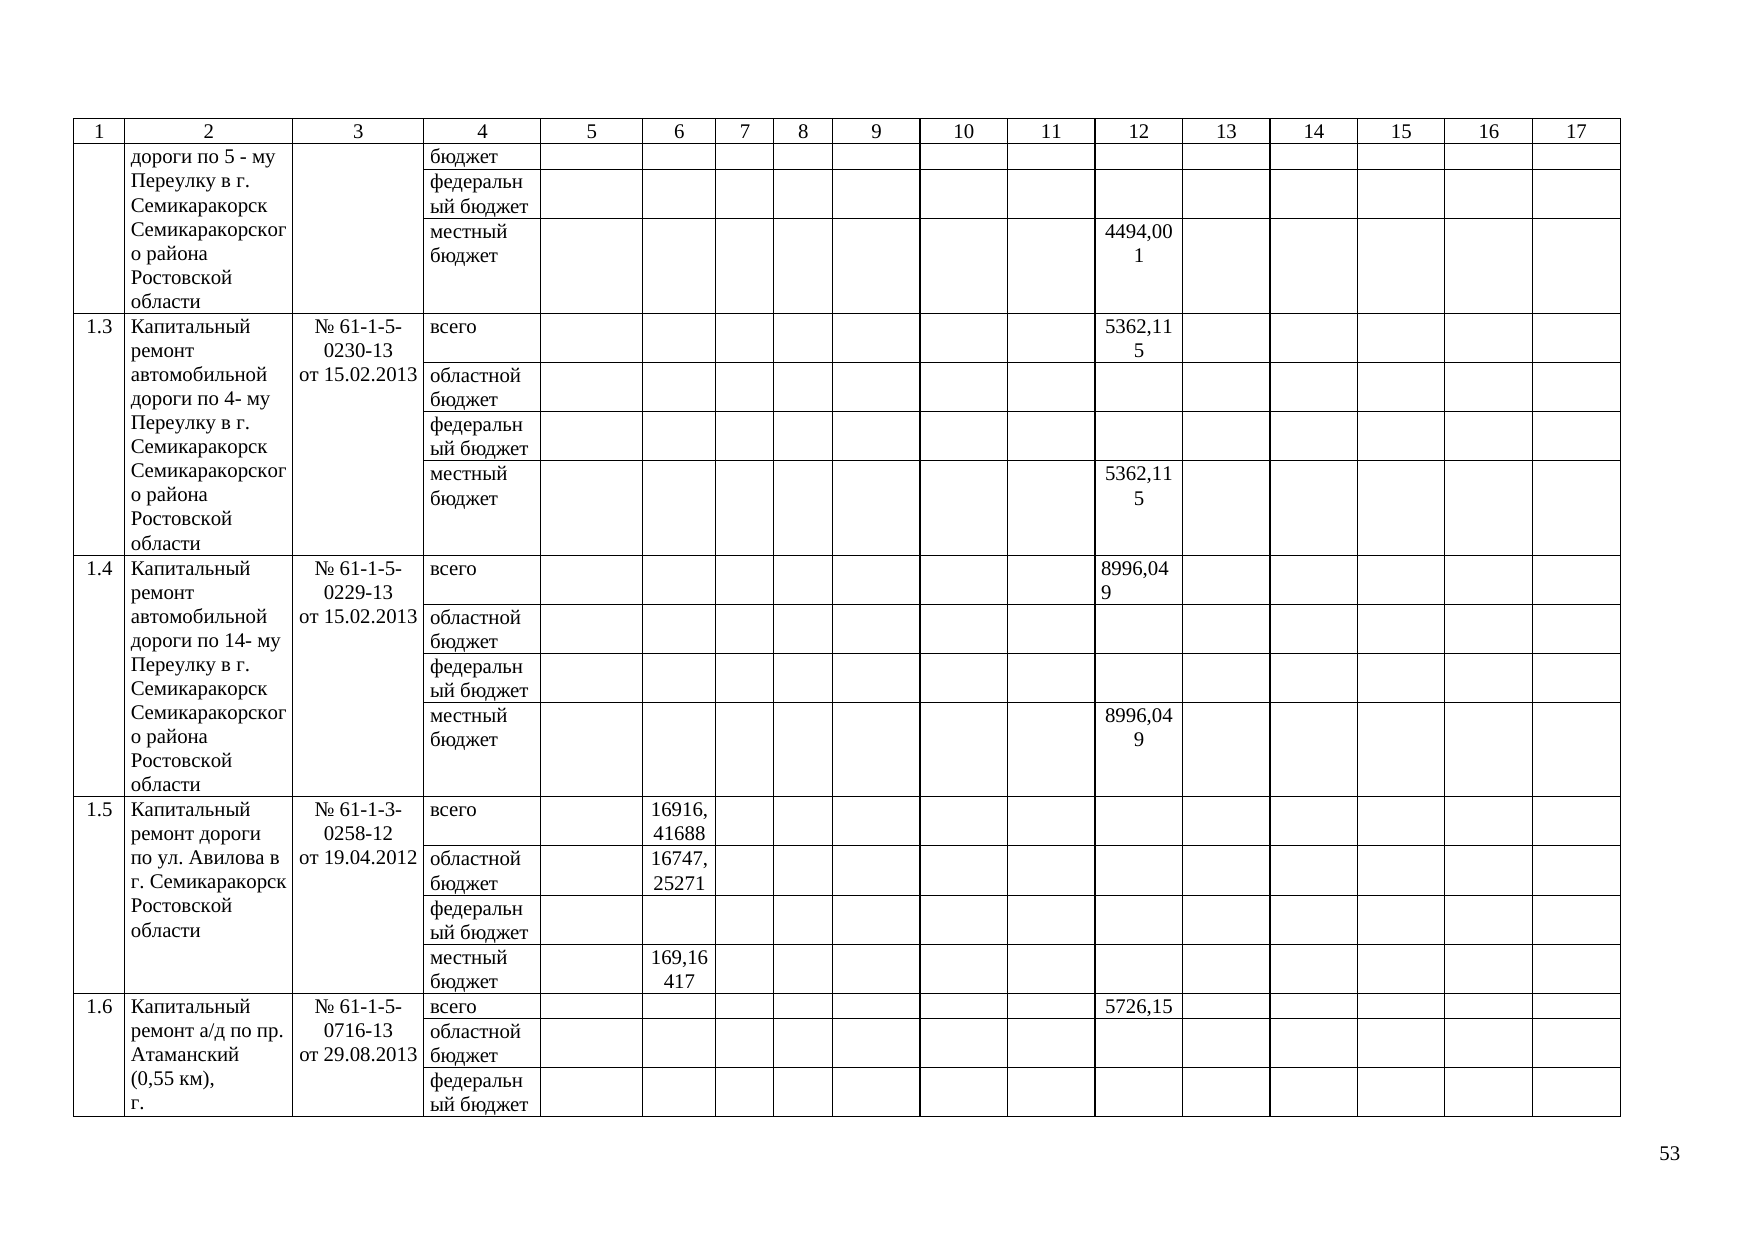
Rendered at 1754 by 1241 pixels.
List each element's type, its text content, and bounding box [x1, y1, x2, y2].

table_cell [716, 170, 773, 218]
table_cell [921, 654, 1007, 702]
table_cell [833, 314, 919, 362]
table_cell [1533, 314, 1620, 362]
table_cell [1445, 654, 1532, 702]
table_cell [1008, 461, 1094, 554]
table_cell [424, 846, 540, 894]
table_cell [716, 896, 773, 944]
table_cell [716, 144, 773, 168]
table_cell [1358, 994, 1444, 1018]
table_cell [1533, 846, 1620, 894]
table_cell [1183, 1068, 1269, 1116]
table_cell [1096, 605, 1182, 653]
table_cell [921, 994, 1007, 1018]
table_cell [1008, 605, 1094, 653]
table_cell [716, 556, 773, 604]
table_cell [643, 170, 715, 218]
table_cell [716, 363, 773, 411]
table_cell [541, 412, 642, 460]
table_cell [921, 144, 1007, 168]
table_header 9 [833, 119, 919, 143]
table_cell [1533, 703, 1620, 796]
table_cell Капитальный ремонт автомобильной дороги по 4- му Переулку в г. Семикаракорск Семикаракорского района Ростовской области [125, 314, 292, 554]
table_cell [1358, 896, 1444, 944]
table_cell областной бюджет [424, 605, 540, 653]
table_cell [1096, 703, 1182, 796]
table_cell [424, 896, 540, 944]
table_cell [1445, 219, 1532, 313]
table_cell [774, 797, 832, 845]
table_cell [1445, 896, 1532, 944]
table_cell [1183, 363, 1269, 411]
table_cell [1358, 144, 1444, 168]
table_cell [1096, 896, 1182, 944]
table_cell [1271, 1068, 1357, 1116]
table_cell [774, 556, 832, 604]
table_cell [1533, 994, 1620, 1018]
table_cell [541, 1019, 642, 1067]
table_cell [921, 314, 1007, 362]
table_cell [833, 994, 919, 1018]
table_cell [1358, 314, 1444, 362]
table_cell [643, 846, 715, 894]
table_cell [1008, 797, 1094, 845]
table_cell [1096, 412, 1182, 460]
table_cell [1183, 412, 1269, 460]
table_header 13 [1183, 119, 1269, 143]
table_cell [1533, 605, 1620, 653]
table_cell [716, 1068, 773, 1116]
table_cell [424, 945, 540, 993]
table_cell [1183, 314, 1269, 362]
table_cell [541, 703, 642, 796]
table_cell [541, 144, 642, 168]
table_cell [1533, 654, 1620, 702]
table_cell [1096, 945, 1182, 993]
table_cell [716, 412, 773, 460]
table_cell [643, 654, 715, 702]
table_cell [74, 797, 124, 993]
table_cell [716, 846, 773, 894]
table_header 14 [1271, 119, 1357, 143]
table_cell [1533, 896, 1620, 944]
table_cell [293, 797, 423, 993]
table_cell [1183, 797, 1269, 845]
table_cell [921, 556, 1007, 604]
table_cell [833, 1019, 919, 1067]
table_cell Капитальный ремонт автомобильной дороги по 14- му Переулку в г. Семикаракорск Семикаракорского района Ростовской области [125, 556, 292, 796]
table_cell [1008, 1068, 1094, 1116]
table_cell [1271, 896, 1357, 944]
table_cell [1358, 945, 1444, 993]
table_cell [774, 144, 832, 168]
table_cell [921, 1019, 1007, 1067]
table_cell [541, 556, 642, 604]
table_cell [1533, 412, 1620, 460]
table_cell [643, 556, 715, 604]
table_cell [1008, 170, 1094, 218]
table_cell [1445, 363, 1532, 411]
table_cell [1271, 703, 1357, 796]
table_cell [921, 412, 1007, 460]
table_cell [1271, 461, 1357, 554]
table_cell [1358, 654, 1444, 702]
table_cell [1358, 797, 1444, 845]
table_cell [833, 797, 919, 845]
table_cell местный бюджет [424, 219, 540, 313]
table_cell 4494,001 [1096, 219, 1182, 313]
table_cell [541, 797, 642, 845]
table_cell [1183, 144, 1269, 168]
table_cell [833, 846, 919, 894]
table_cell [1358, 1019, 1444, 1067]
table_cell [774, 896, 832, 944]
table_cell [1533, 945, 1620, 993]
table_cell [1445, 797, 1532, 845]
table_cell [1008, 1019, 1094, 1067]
table_cell [643, 363, 715, 411]
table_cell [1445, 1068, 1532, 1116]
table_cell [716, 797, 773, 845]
table_cell [541, 170, 642, 218]
table_cell [716, 461, 773, 554]
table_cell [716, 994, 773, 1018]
table_cell [833, 412, 919, 460]
table_cell [774, 412, 832, 460]
table_cell [921, 363, 1007, 411]
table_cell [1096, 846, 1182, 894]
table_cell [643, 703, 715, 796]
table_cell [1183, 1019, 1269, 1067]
table_cell [1008, 144, 1094, 168]
table_cell 1.4 [74, 556, 124, 796]
table_cell [1533, 556, 1620, 604]
table_cell [541, 219, 642, 313]
table_cell [1008, 412, 1094, 460]
table_cell [774, 314, 832, 362]
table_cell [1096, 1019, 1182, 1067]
table_cell [1445, 170, 1532, 218]
table_header 10 [921, 119, 1007, 143]
table_header 2 [125, 119, 292, 143]
table_cell [1358, 412, 1444, 460]
table_cell [1008, 219, 1094, 313]
table_cell [1445, 314, 1532, 362]
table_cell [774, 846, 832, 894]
table_cell [1271, 219, 1357, 313]
table_cell [1533, 170, 1620, 218]
table_cell [1096, 144, 1182, 168]
table_cell [1183, 219, 1269, 313]
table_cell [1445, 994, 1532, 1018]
table_cell всего [424, 556, 540, 604]
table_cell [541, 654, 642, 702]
table_cell 5362,115 [1096, 314, 1182, 362]
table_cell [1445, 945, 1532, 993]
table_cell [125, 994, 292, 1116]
table_cell местный бюджет [424, 461, 540, 554]
table_cell [774, 219, 832, 313]
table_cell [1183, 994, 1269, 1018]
table_cell федеральный бюджет [424, 170, 540, 218]
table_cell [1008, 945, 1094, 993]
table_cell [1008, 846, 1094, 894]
table_cell [833, 556, 919, 604]
table_cell 5362,115 [1096, 461, 1182, 554]
table_cell [541, 461, 642, 554]
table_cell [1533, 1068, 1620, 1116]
table_cell [774, 605, 832, 653]
table_cell [643, 314, 715, 362]
table_cell [1445, 412, 1532, 460]
table_cell [921, 219, 1007, 313]
table_cell [643, 605, 715, 653]
table_cell [1271, 556, 1357, 604]
table_cell [1533, 219, 1620, 313]
table_cell [1358, 219, 1444, 313]
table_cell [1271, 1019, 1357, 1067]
table_cell [833, 605, 919, 653]
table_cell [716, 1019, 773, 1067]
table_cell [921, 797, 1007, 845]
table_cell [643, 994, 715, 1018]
table_cell 1.3 [74, 314, 124, 554]
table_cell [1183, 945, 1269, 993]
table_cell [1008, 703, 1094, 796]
table_cell [643, 219, 715, 313]
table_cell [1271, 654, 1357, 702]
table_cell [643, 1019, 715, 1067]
table_cell [1358, 556, 1444, 604]
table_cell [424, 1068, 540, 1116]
table_cell [716, 314, 773, 362]
table_header 1 [74, 119, 124, 143]
table_cell [1008, 314, 1094, 362]
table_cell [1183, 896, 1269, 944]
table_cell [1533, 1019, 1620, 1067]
table_cell [1183, 461, 1269, 554]
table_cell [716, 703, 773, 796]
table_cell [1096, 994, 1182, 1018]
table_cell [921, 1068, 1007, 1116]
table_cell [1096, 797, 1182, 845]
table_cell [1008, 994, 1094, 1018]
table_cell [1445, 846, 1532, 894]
table_cell всего [424, 314, 540, 362]
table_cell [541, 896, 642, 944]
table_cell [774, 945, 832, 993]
table_cell [774, 461, 832, 554]
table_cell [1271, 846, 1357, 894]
table_cell [643, 144, 715, 168]
table_cell [541, 605, 642, 653]
table_cell № 61-1-5-0229-13 от 15.02.2013 [293, 556, 423, 796]
table_cell [541, 363, 642, 411]
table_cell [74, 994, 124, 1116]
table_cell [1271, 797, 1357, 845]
table_header 5 [541, 119, 642, 143]
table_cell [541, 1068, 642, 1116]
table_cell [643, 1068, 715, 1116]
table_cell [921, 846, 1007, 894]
table_cell [1358, 605, 1444, 653]
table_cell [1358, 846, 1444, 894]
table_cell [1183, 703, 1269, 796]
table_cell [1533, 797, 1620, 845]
table_cell областной бюджет [424, 144, 540, 168]
table_header 17 [1533, 119, 1620, 143]
table_header 8 [774, 119, 832, 143]
table_cell [716, 219, 773, 313]
table_cell [643, 412, 715, 460]
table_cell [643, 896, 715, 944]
table_cell [643, 461, 715, 554]
table_cell [921, 605, 1007, 653]
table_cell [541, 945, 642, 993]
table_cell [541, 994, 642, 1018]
table_cell федеральный бюджет [424, 412, 540, 460]
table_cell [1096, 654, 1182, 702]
table_cell [1533, 363, 1620, 411]
table_cell [1183, 556, 1269, 604]
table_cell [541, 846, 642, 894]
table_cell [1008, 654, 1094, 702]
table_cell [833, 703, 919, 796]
table_cell [833, 363, 919, 411]
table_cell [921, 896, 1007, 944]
table_cell [1533, 461, 1620, 554]
table_cell [1445, 144, 1532, 168]
table_cell [1183, 605, 1269, 653]
table_cell [833, 461, 919, 554]
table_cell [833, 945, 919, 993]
table_cell [1445, 605, 1532, 653]
table_cell [1271, 314, 1357, 362]
table_cell [1358, 461, 1444, 554]
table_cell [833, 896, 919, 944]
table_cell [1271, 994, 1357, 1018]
table_header 4 [424, 119, 540, 143]
table_header 15 [1358, 119, 1444, 143]
table_cell [541, 314, 642, 362]
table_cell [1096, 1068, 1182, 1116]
table_cell [1271, 363, 1357, 411]
table_cell [833, 144, 919, 168]
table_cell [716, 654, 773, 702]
table_cell [921, 170, 1007, 218]
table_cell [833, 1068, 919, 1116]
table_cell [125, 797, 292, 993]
table_cell [716, 605, 773, 653]
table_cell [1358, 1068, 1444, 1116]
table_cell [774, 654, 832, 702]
table_cell [1008, 363, 1094, 411]
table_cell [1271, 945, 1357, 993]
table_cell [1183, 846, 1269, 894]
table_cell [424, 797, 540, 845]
table_cell 8996,049 [1096, 556, 1182, 604]
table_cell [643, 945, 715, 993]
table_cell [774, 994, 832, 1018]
table_header 6 [643, 119, 715, 143]
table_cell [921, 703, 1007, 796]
table_cell [774, 170, 832, 218]
table_cell [1358, 363, 1444, 411]
table_cell [774, 363, 832, 411]
table_cell [1445, 556, 1532, 604]
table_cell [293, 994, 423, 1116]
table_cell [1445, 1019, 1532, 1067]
table_header 3 [293, 119, 423, 143]
table_cell федеральный бюджет [424, 654, 540, 702]
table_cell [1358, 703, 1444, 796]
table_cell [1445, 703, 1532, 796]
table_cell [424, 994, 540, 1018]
table_header 7 [716, 119, 773, 143]
table_header 12 [1096, 119, 1182, 143]
table_cell [1096, 170, 1182, 218]
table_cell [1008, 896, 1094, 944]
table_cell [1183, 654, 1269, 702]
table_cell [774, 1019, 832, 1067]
table_cell № 61-1-5-0230-13 от 15.02.2013 [293, 314, 423, 554]
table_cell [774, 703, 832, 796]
table_cell [1445, 461, 1532, 554]
table_cell [1358, 170, 1444, 218]
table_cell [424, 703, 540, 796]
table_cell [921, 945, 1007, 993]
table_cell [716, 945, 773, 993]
table_cell [1533, 144, 1620, 168]
table_cell [1271, 170, 1357, 218]
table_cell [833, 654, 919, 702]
table_header 11 [1008, 119, 1094, 143]
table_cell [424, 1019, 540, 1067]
table_cell [1096, 363, 1182, 411]
table_cell [833, 170, 919, 218]
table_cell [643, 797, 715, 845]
table_cell [921, 461, 1007, 554]
table_cell [1271, 605, 1357, 653]
table_cell областной бюджет [424, 363, 540, 411]
table_cell [1183, 170, 1269, 218]
table_cell [1008, 556, 1094, 604]
table_cell [1271, 412, 1357, 460]
table_cell [1271, 144, 1357, 168]
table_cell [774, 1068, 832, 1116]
table_header 16 [1445, 119, 1532, 143]
table_cell [833, 219, 919, 313]
